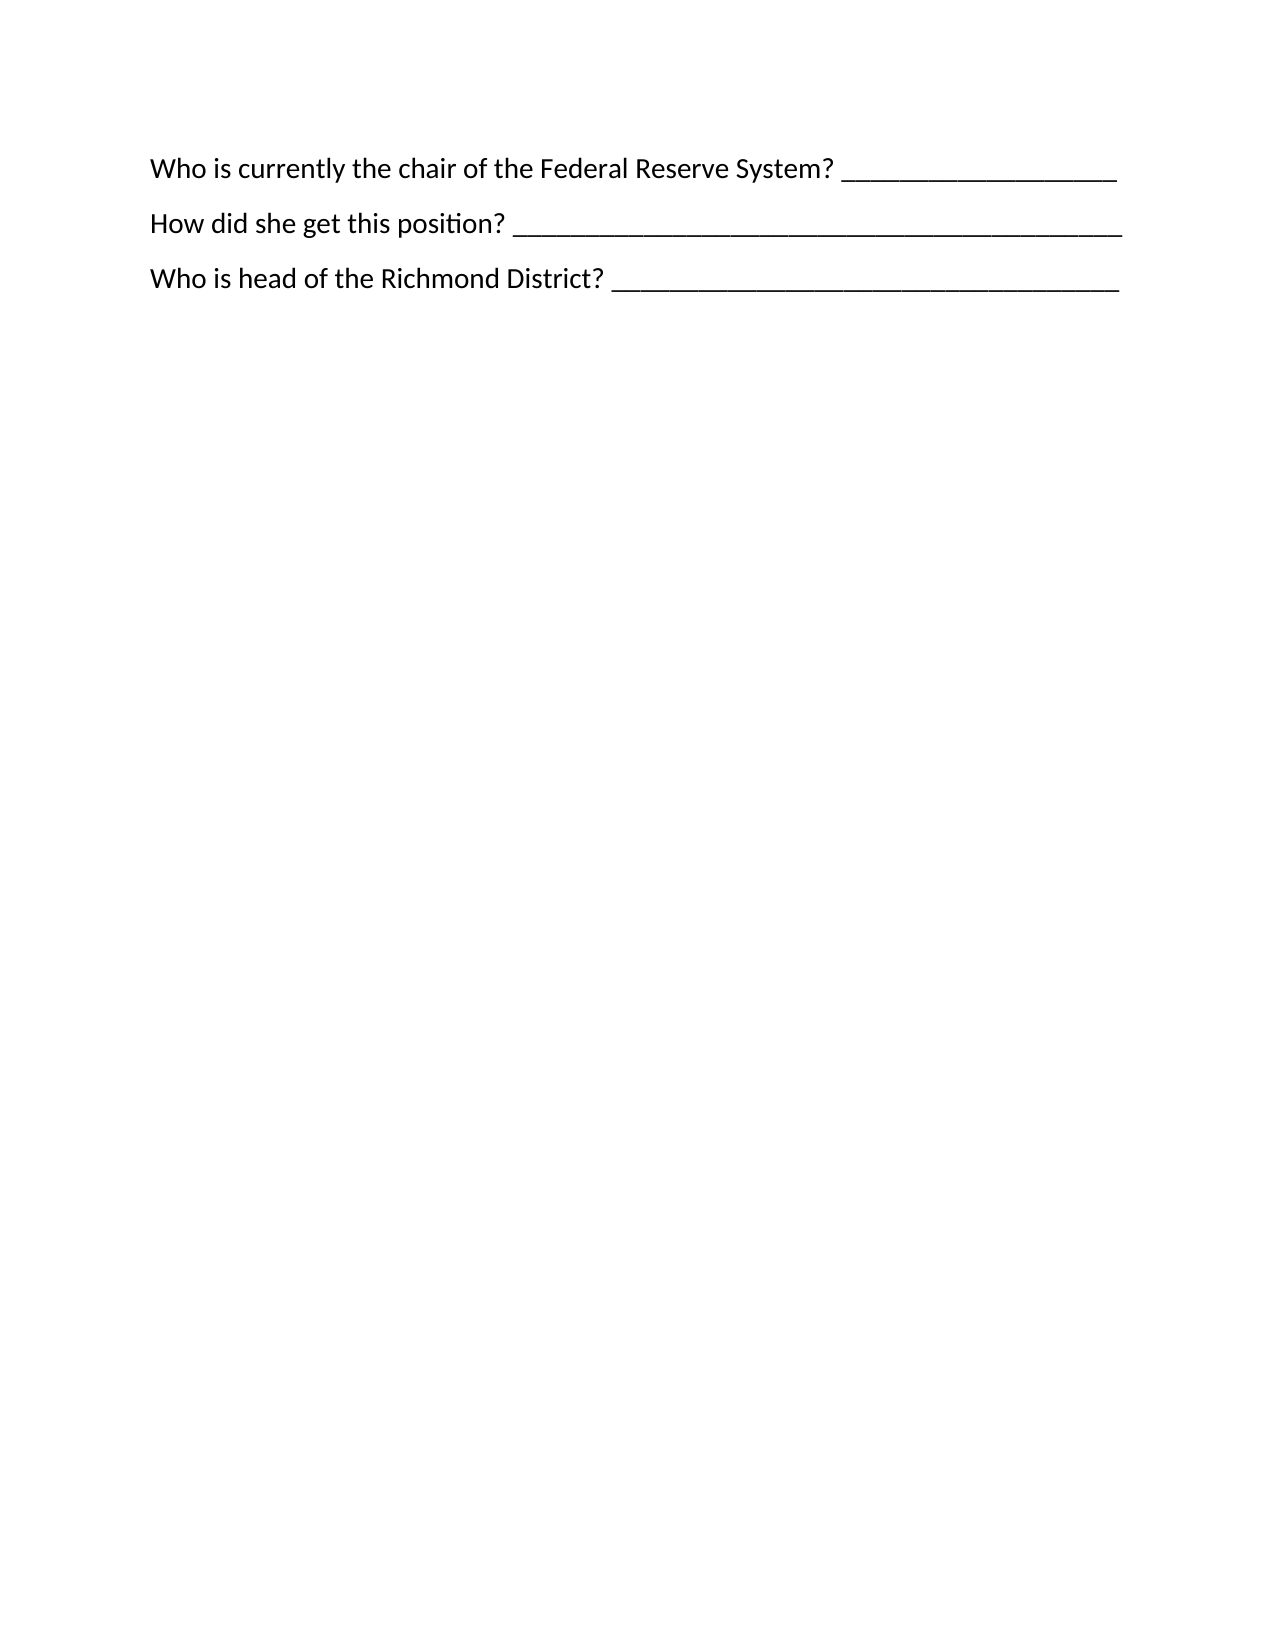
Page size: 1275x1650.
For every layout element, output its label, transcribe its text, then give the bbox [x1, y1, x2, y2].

text Who is currently the chair of the Federal Reserve System? ___________________ [150, 150, 1125, 186]
text How did she get this position? __________________________________________ [150, 205, 1125, 241]
text Who is head of the Richmond District? ___________________________________ [150, 260, 1125, 296]
